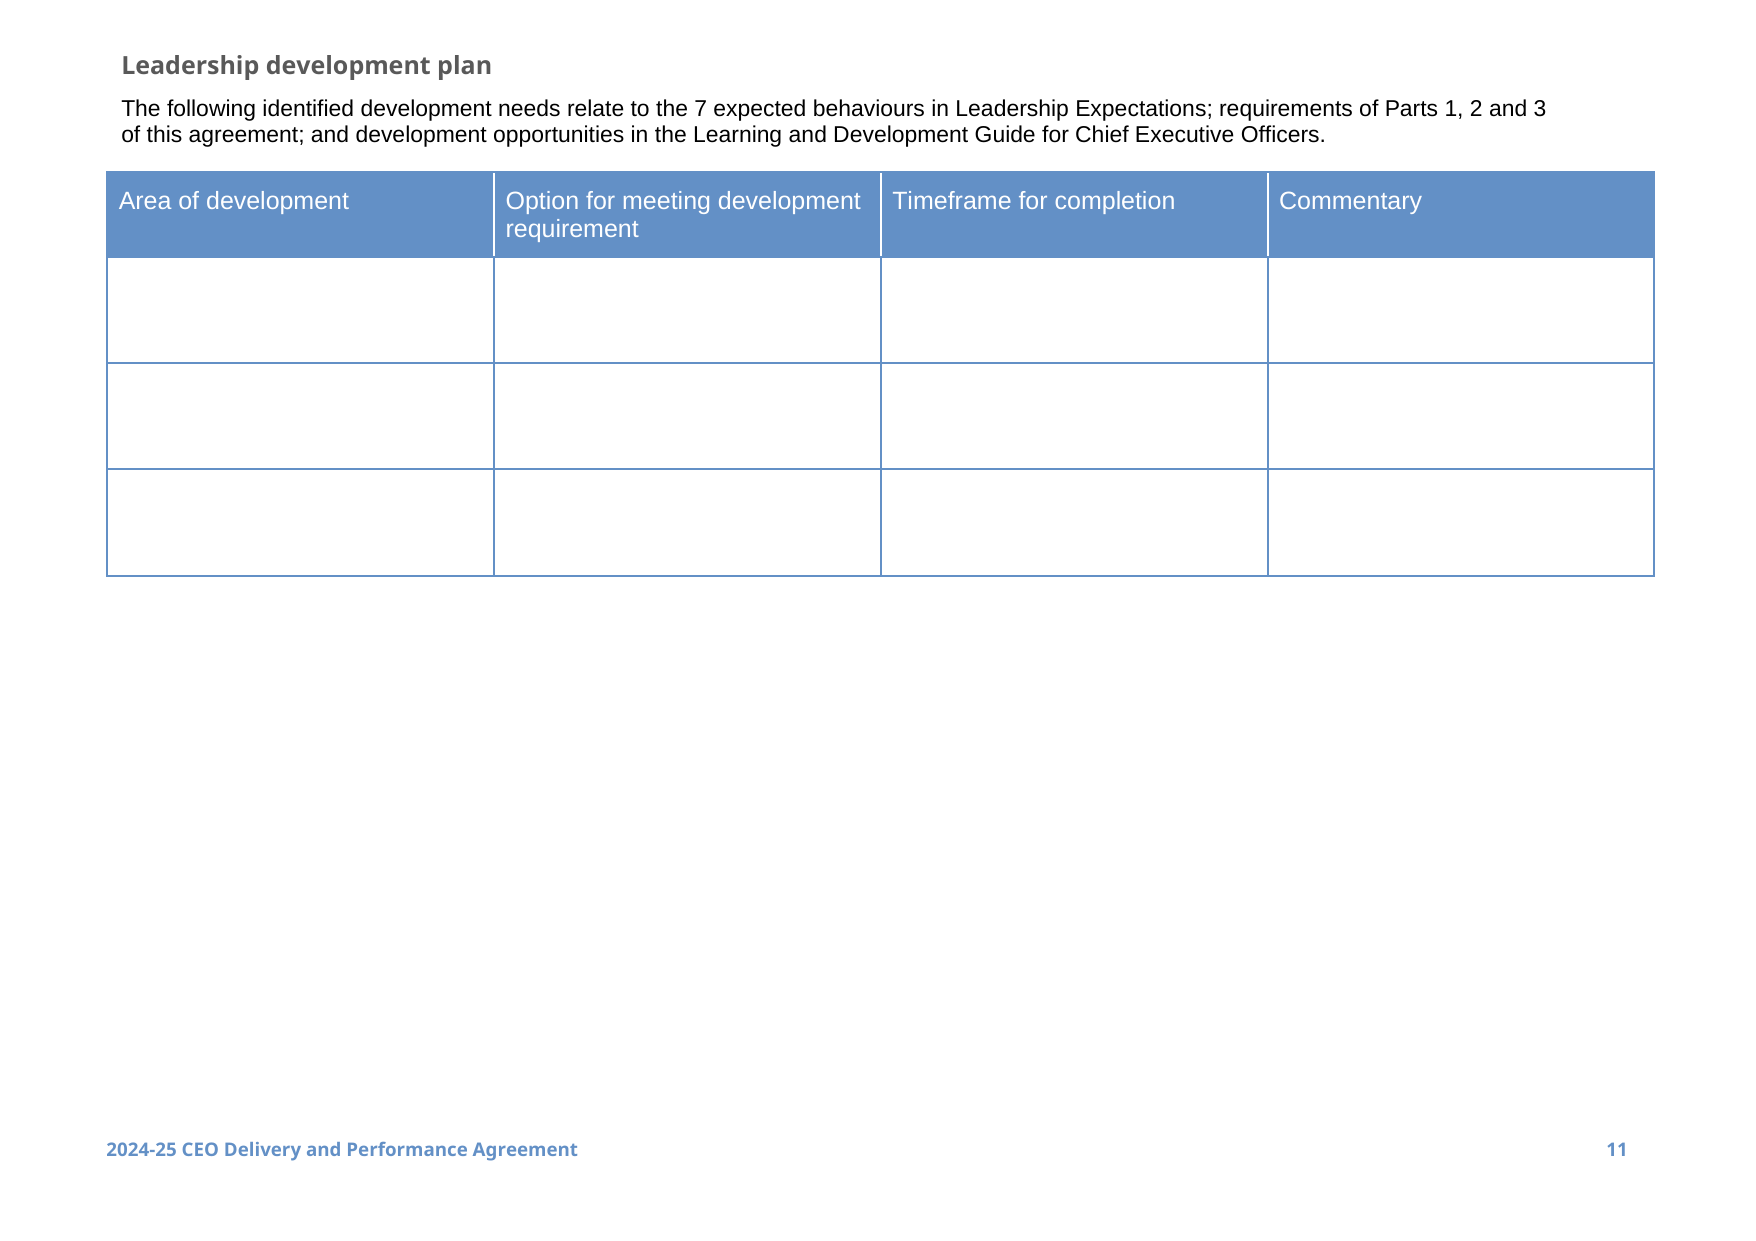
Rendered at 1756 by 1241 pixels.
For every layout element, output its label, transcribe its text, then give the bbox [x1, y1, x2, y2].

table_cell [108, 364, 493, 468]
table_cell [108, 258, 493, 362]
table_cell [495, 470, 880, 574]
table_header Option for meeting development requirement [495, 173, 880, 256]
table_cell [882, 258, 1267, 362]
table_cell [882, 364, 1267, 468]
table_cell [1269, 364, 1653, 468]
table_header Commentary [1269, 173, 1653, 256]
table_header Timeframe for completion [882, 173, 1267, 256]
table_cell [1269, 258, 1653, 362]
table_cell [108, 470, 493, 574]
subtitle Leadership development plan [121, 48, 1653, 82]
table_cell [495, 258, 880, 362]
table_cell [495, 364, 880, 468]
table_cell [1269, 470, 1653, 574]
table_header Area of development [108, 173, 493, 256]
text The following identified development needs relate to the 7 expected behaviours in Leadership Expectations; requirements of Parts 1, 2 and 3 of this agreement; and development opportunities in the Learning and Development Guide for Chief Executive Officers. [121, 94, 1564, 147]
table_cell [882, 470, 1267, 574]
